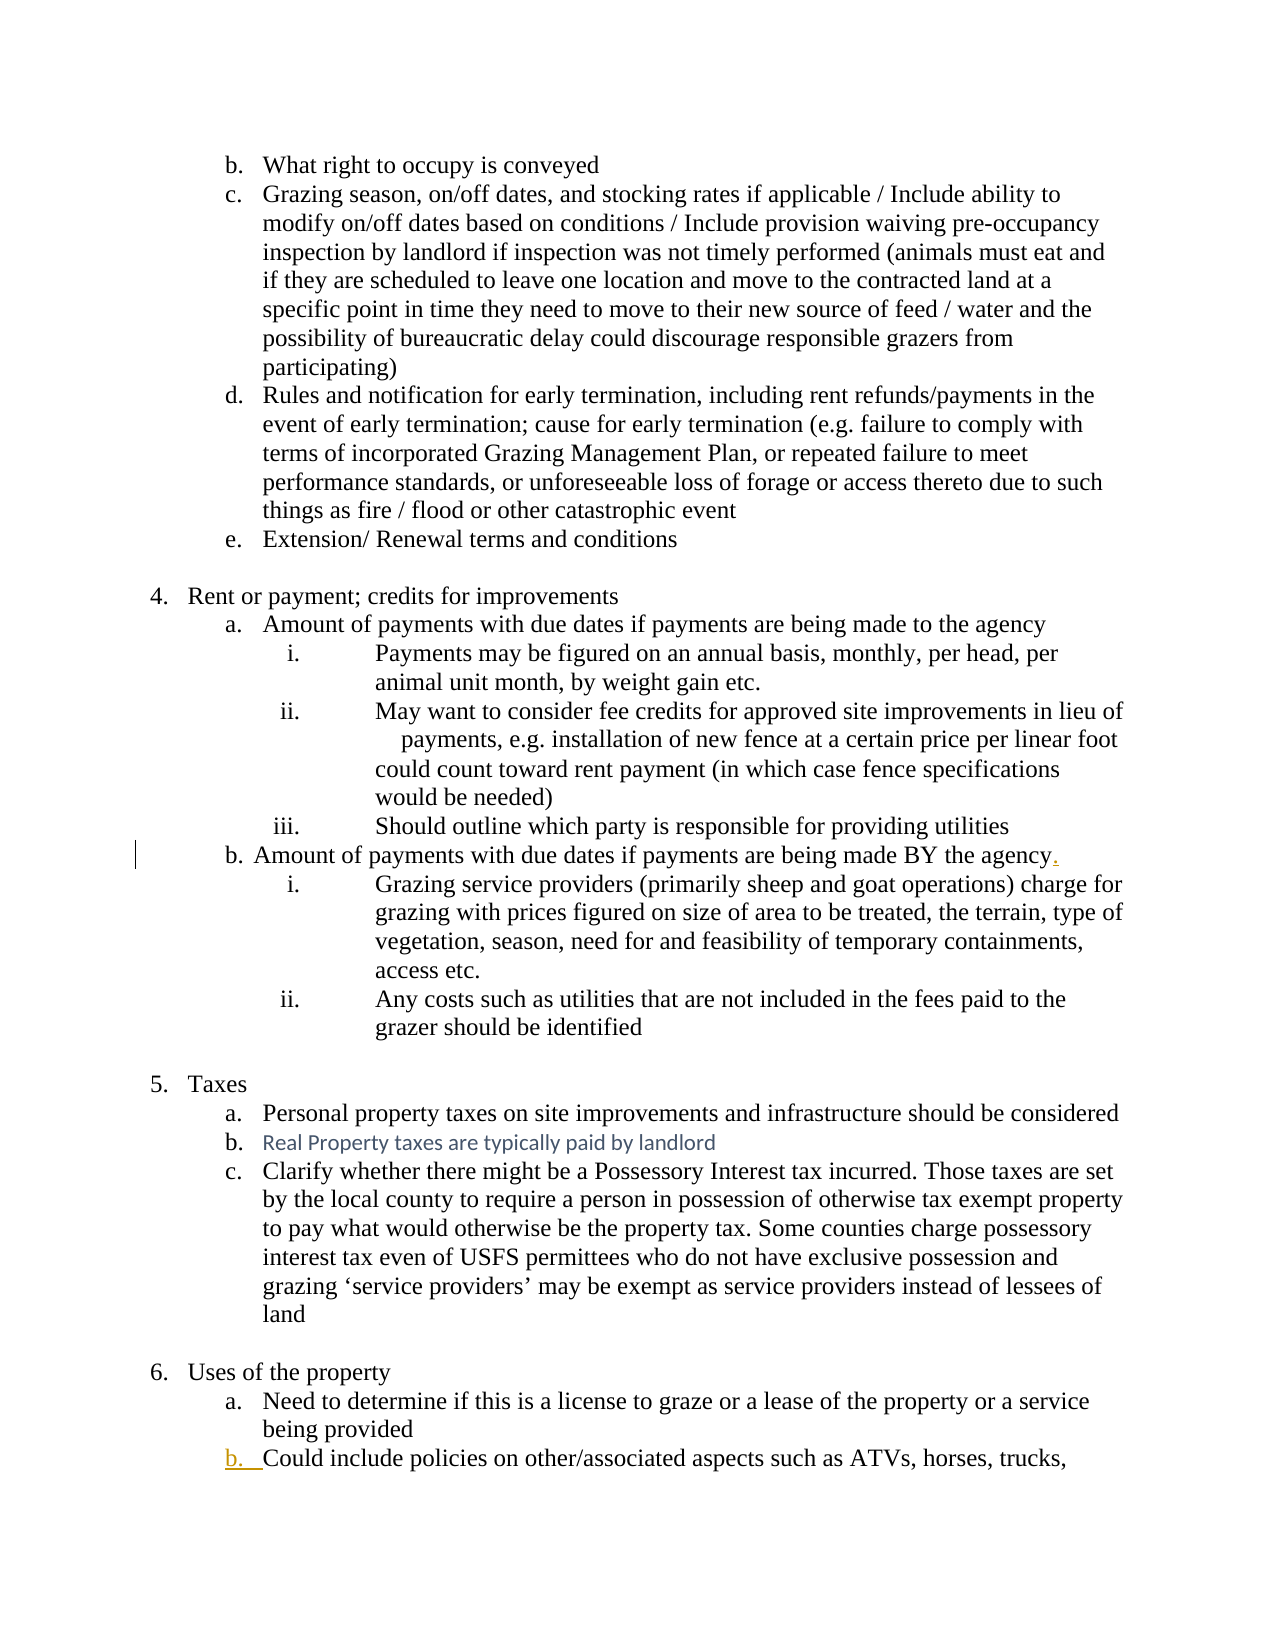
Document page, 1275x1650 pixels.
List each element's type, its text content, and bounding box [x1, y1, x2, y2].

list Taxes [150, 1069, 1125, 1098]
list Personal property taxes on site improvements and infrastructure should be considered [225, 1098, 1125, 1127]
list Rules and notification for early termination, including rent refunds/payments in the event of early terminationfire / flood or other catastrophic event [225, 380, 1125, 524]
list Payments may be figured on an annual basis, monthly, per head, per animal unit month, by weight gain etc. [300, 638, 1125, 696]
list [225, 1443, 1125, 1472]
list Should outline which party is responsible for providing utilities [300, 811, 1125, 840]
list Rent or payment [150, 581, 1125, 609]
list May want to consider site improvements in lieu of payments, e.g. installation of new fence at a certain price per linear foot could count toward rent payment (in which case fence specifications would be needed) [300, 696, 1125, 811]
list Amount of payments with due dates if payments are being made BY the agency [225, 840, 1125, 869]
list Need to determine if this is a license to graze or a lease of the property or a service being provided [225, 1386, 1125, 1443]
list Extension/ Renewal terms and conditions [225, 524, 1125, 581]
list Grazing service providers (primarily sheep and goat operations) charge for grazing with prices figured on size of area to be treated, the terrain, type of vegetation, season, need for and feasibility of temporary containments, access etc. [300, 869, 1125, 984]
list Any costs such as utilities that are not included in the fees paid to the grazer should be identified [300, 984, 1125, 1069]
list Uses of the property [150, 1357, 1125, 1386]
list Grazing season, on/off dates, and stocking rates if applicable / Include ability to modify on/off dates based on conditions / Include provision waiving pre-occupancy inspection by landlord if inspection was not timely performed (animals must eat and if they are scheduled to leave one location and move to the contracted land at a specific point in time they need to move to their new source of feed / water and the possibility of bureaucratic delay could discourage responsible grazers from participating) [225, 179, 1125, 380]
list Amount of payments with due dates if payments are being made to the agency [225, 609, 1125, 638]
